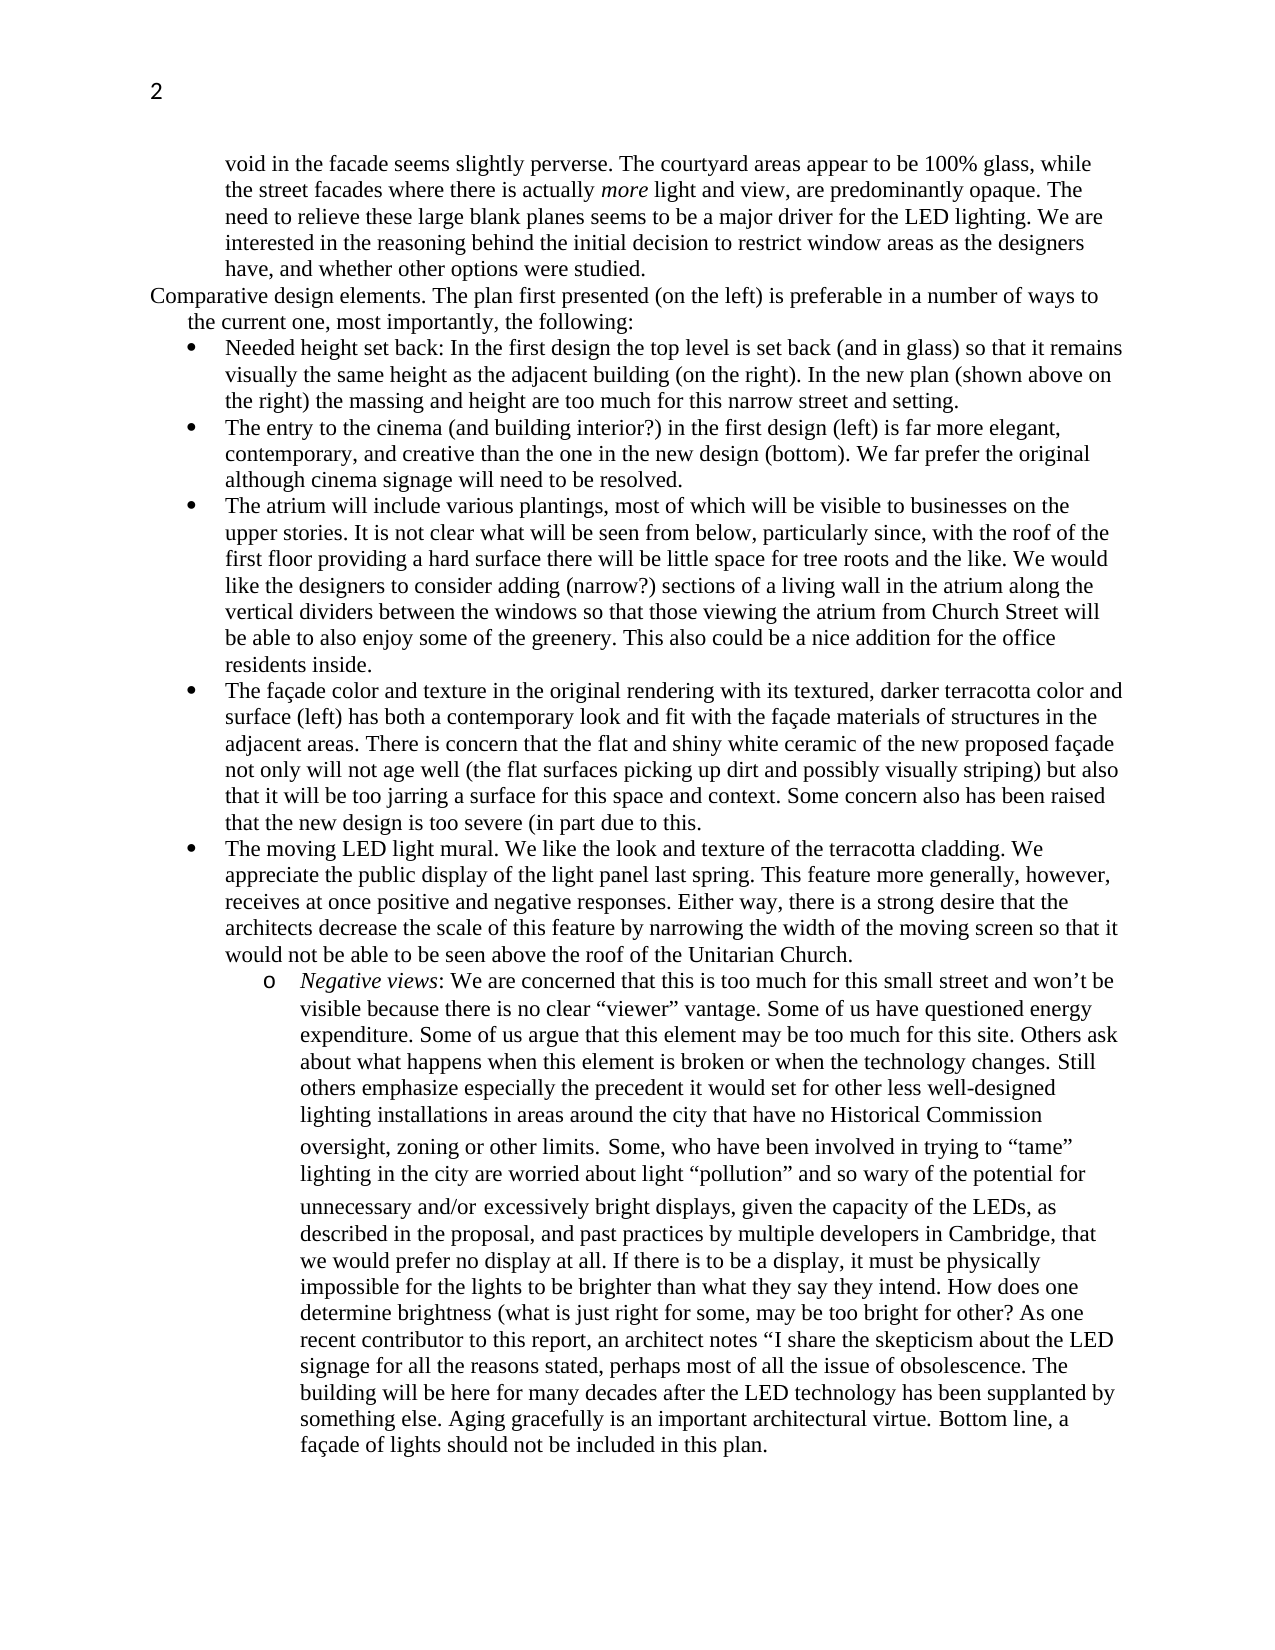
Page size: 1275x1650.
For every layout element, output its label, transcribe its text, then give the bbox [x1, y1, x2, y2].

list Needed height set back: In the first design the top level is set back (and in glass) so that it remains visually the same height as the adjacent building (on the right). In the new plan (shown above on the right) the massing and height are too much for this narrow street and setting. [187, 334, 1125, 413]
list The entry to the cinema (and building interior?) in the first design (left) is far more elegant, contemporary, and creative than the one in the new design (bottom). We far prefer the original although cinema signage will need to be resolved. [187, 413, 1125, 493]
list The atrium will include various plantings, most of which will be visible to businesses on the upper stories. It is not clear what will be seen from below, particularly since, with the roof of the first floor providing a hard surface there will be little space for tree roots and the like. We would like the designers to consider adding (narrow?) sections of a living wall in the atrium along the vertical dividers between the windows so that those viewing the atrium from Church Street will be able to also enjoy some of the greenery. This also could be a nice addition for the office residents inside. [187, 493, 1125, 677]
list The façade color and texture in the original rendering with its textured, darker terracotta color and surface (left) has both a contemporary look and fit with the façade materials of structures in the adjacent areas. There is concern that the flat and shiny white ceramic of the new proposed façade not only will not age well (the flat surfaces picking up dirt and possibly visually striping) but also that it will be too jarring a surface for this space and context. Some concern also has been raised that the new design is too severe (in part due to this. [187, 677, 1125, 835]
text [225, 150, 1125, 282]
list The moving LED light mural. We like the look and texture of the terracotta cladding. We appreciate the public display of the light panel last spring. This feature more generally, however, receives at once positive and negative responses. Either way, there is a strong desire that the architects decrease the scale of this feature by narrowing the width of the moving screen so that it would not be able to be seen above the roof of the Unitarian Church. [187, 835, 1125, 967]
text the current one, most importantly, the following: [150, 308, 1125, 334]
list Negative views: We are concerned that this is too much for this small street and won’t be visible because there is no clear “viewer” vantage. Some of us have questioned energy expenditure. Some of us argue that this element may be too much for this site. Others ask about what happens when this element is broken or when the technology changes. Still others emphasize especially the precedent it would set for other less well-designed lighting installations in areas around the city that have no Historical Commission oversight, zoning or other limits. Some, who have been involved in trying to “tame” lighting in the city are worried about light “pollution” and so wary of the potential for unnecessary and/or excessively bright displays, given the capacity of the LEDs, as described in the proposal, and past practices by multiple developers in Cambridge, that we would prefer no display at all. If there is to be a display, it must be physically impossible for the lights to be brighter than what they say they intend. How does one determine brightness (what is just right for some, may be too bright for other? As one recent contributor to this report, an architect notes “I share the skepticism about the LED signage for all the reasons stated, perhaps most of all the issue of obsolescence. The building will be here for many decades after the LED technology has been supplanted by something else. Aging gracefully is an important architectural virtue. Bottom line, a façade of lights should not be included in this plan. [262, 967, 1125, 1458]
text Comparative design elements. The plan first presented (on the left) is preferable in a number of ways to [150, 282, 1125, 308]
